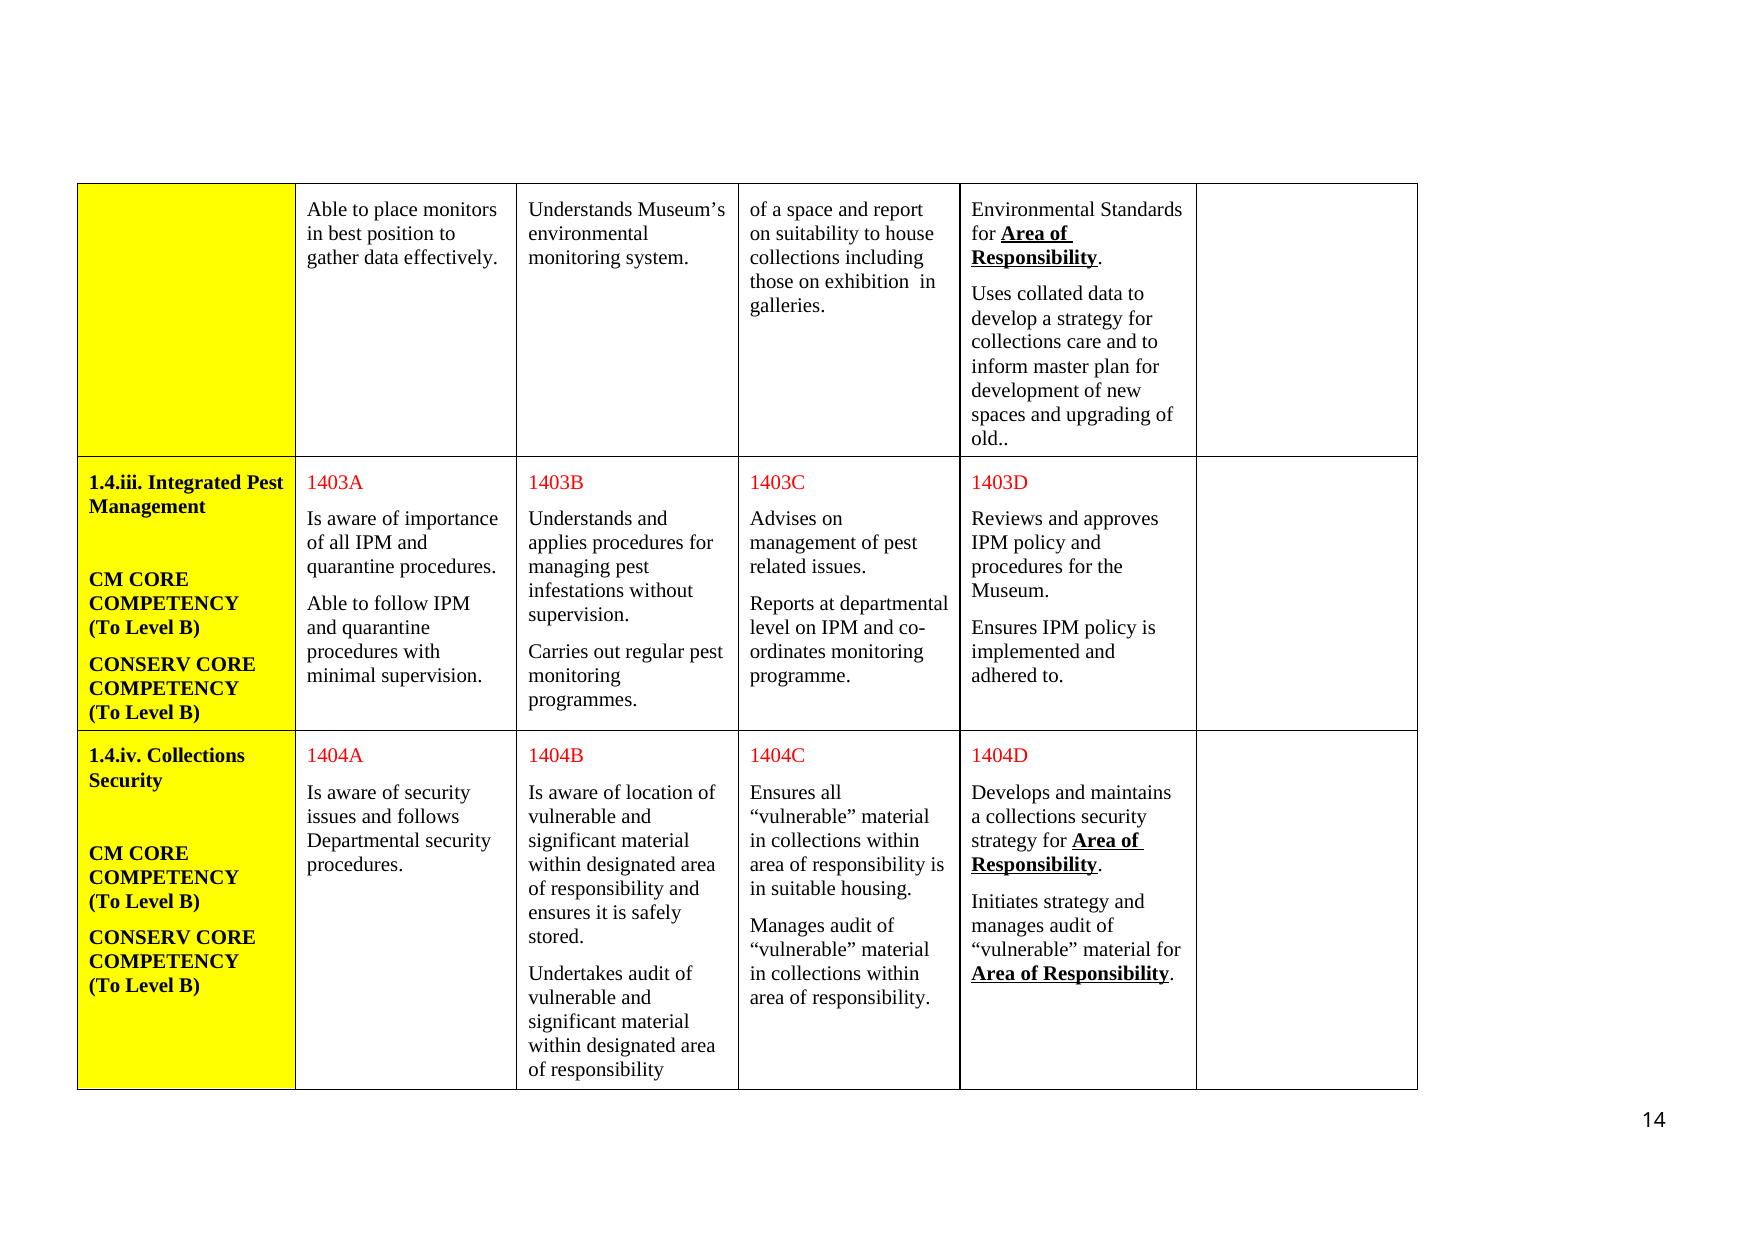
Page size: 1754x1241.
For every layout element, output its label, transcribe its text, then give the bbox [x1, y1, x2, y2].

table_cell 1403B Understands and applies procedures for managing pest infestations without supervision. Carries out regular pest monitoring programmes. [517, 457, 738, 730]
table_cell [961, 731, 1196, 1088]
table_cell 1403A Is aware of importance of all IPM and quarantine procedures. Able to follow IPM and quarantine procedures with minimal supervision. [296, 457, 516, 730]
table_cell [517, 731, 738, 1088]
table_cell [78, 184, 295, 456]
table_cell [296, 184, 516, 456]
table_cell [296, 731, 516, 1088]
table_cell [1197, 457, 1417, 730]
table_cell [517, 184, 738, 456]
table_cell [739, 184, 959, 456]
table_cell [961, 184, 1196, 456]
table_cell [1197, 184, 1417, 456]
table_cell 1403C Advises on management of pest related issues. Reports at departmental level on IPM and co-ordinates monitoring programme. [739, 457, 959, 730]
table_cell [78, 731, 295, 1088]
table_cell 1.4.iii. Integrated Pest Management CM CORE COMPETENCY (To Level B) CONSERV CORE COMPETENCY (To Level B) [78, 457, 295, 730]
table_cell 1403D Reviews and approves IPM policy and procedures for the Museum. Ensures IPM policy is implemented and adhered to. [961, 457, 1196, 730]
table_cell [739, 731, 959, 1088]
table_cell [1197, 731, 1417, 1088]
